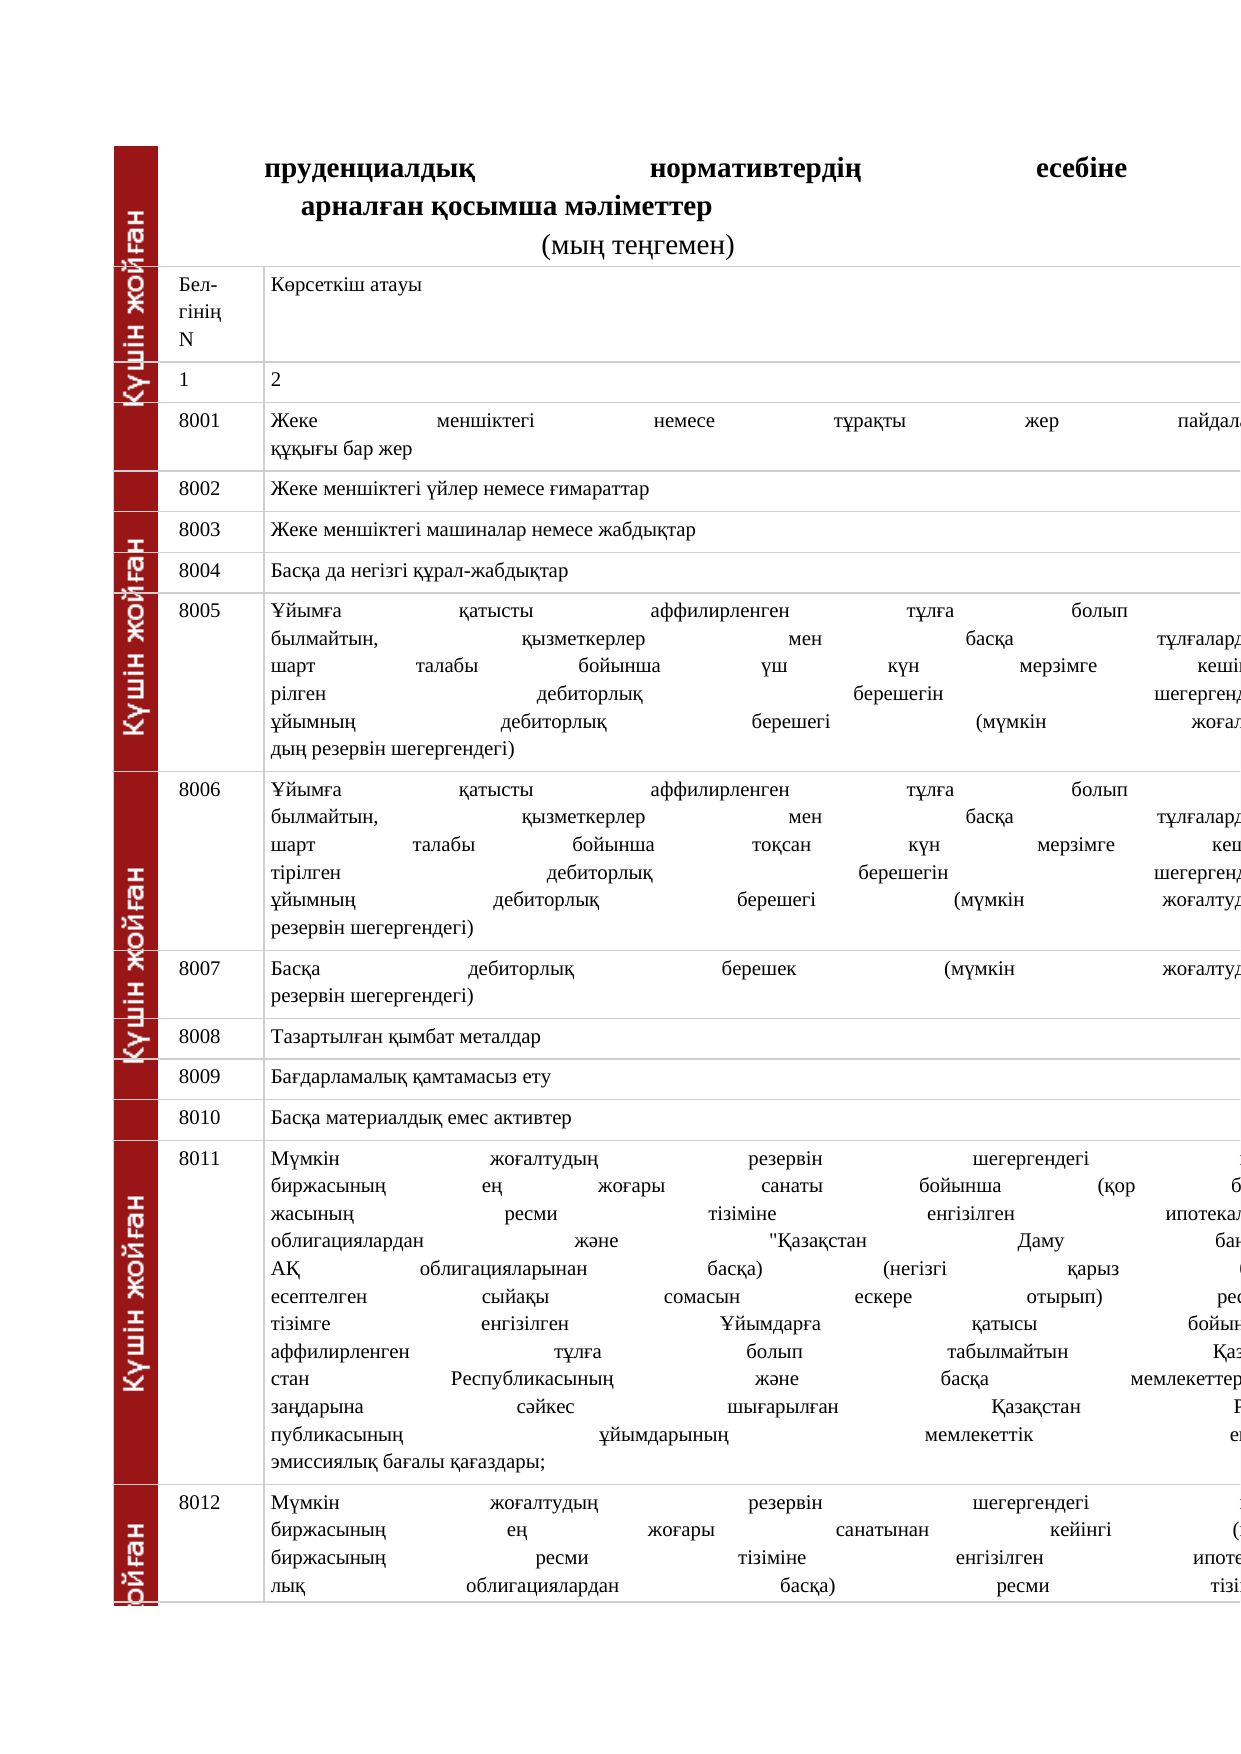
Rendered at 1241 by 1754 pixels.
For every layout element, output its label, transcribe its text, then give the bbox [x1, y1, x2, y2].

table_cell 8010 [114, 1100, 263, 1139]
table_cell Бағдарламалық қамтамасыз ету [265, 1060, 1240, 1099]
table_cell Басқа дебиторлық берешек (мүмкін жоғалтудың резервін шегергендегі) [265, 951, 1240, 1018]
table_cell 8011 [114, 1141, 263, 1484]
table_cell Тазартылған қымбат металдар [265, 1019, 1240, 1058]
table_cell Басқа да негізгі құрал-жабдықтар [265, 553, 1240, 592]
table_cell 8008 [114, 1019, 263, 1058]
table_cell 2 [265, 363, 1240, 402]
table_cell 8007 [114, 951, 263, 1018]
table_cell 1 [114, 363, 263, 402]
picture [114, 222, 158, 227]
table_cell 8006 [114, 772, 263, 949]
table_cell Жеке меншіктегі машиналар немесе жабдықтар [265, 512, 1240, 552]
table_cell Мүмкін жоғалтудың резервін шегергендегі қор биржасының ең жоғары санаты бойынша (қор бир- жасының ресми тізіміне енгізілген ипотекалық облигациялардан және "Қазақстан Даму банкі" АҚ облигацияларынан басқа) (негізгі қарыз бен есептелген сыйақы сомасын ескере отырып) ресми тізімге енгізілген Ұйымдарға қатысы бойынша аффилирленген тұлға болып табылмайтын Қазақ- стан Республикасының және басқа мемлекеттердің заңдарына сәйкес шығарылған Қазақстан Рес- публикасының ұйымдарының мемлекеттік емес эмиссиялық бағалы қағаздары; [265, 1141, 1240, 1484]
picture [114, 146, 158, 150]
table_cell Ұйымға қатысты аффилирленген тұлға болып та- былмайтын, қызметкерлер мен басқа тұлғалардың шарт талабы бойынша үш күн мерзімге кешікті- рілген дебиторлық берешегін шегергендегі ұйымның дебиторлық берешегі (мүмкін жоғалту- дың резервін шегергендегі) [265, 594, 1240, 771]
table_header Бел- гінің N [114, 267, 263, 361]
table_cell 8005 [114, 594, 263, 771]
table_header Көрсеткіш атауы [265, 267, 1240, 361]
table_cell 8003 [114, 512, 263, 552]
table_cell 8009 [114, 1060, 263, 1099]
table_cell Жеке меншіктегі немесе тұрақты жер пайдалану құқығы бар жер [265, 403, 1240, 470]
table_cell 8001 [114, 403, 263, 470]
table_cell Жеке меншіктегі үйлер немесе ғимараттар [265, 472, 1240, 511]
table_cell Ұйымға қатысты аффилирленген тұлға болып та- былмайтын, қызметкерлер мен басқа тұлғалардың шарт талабы бойынша тоқсан күн мерзімге кешік- тірілген дебиторлық берешегін шегергендегі ұйымның дебиторлық берешегі (мүмкін жоғалтудың резервін шегергендегі) [265, 772, 1240, 949]
text пруденциалдық нормативтердің есебіне арналған қосымша мәліметтер [112, 150, 1128, 222]
text (мың теңгемен) [112, 227, 1128, 261]
table_cell 8004 [114, 553, 263, 592]
picture [114, 261, 158, 266]
table_cell Басқа материалдық емес активтер [265, 1100, 1240, 1139]
table_cell 8012 [114, 1485, 263, 1601]
table_cell 8002 [114, 472, 263, 511]
